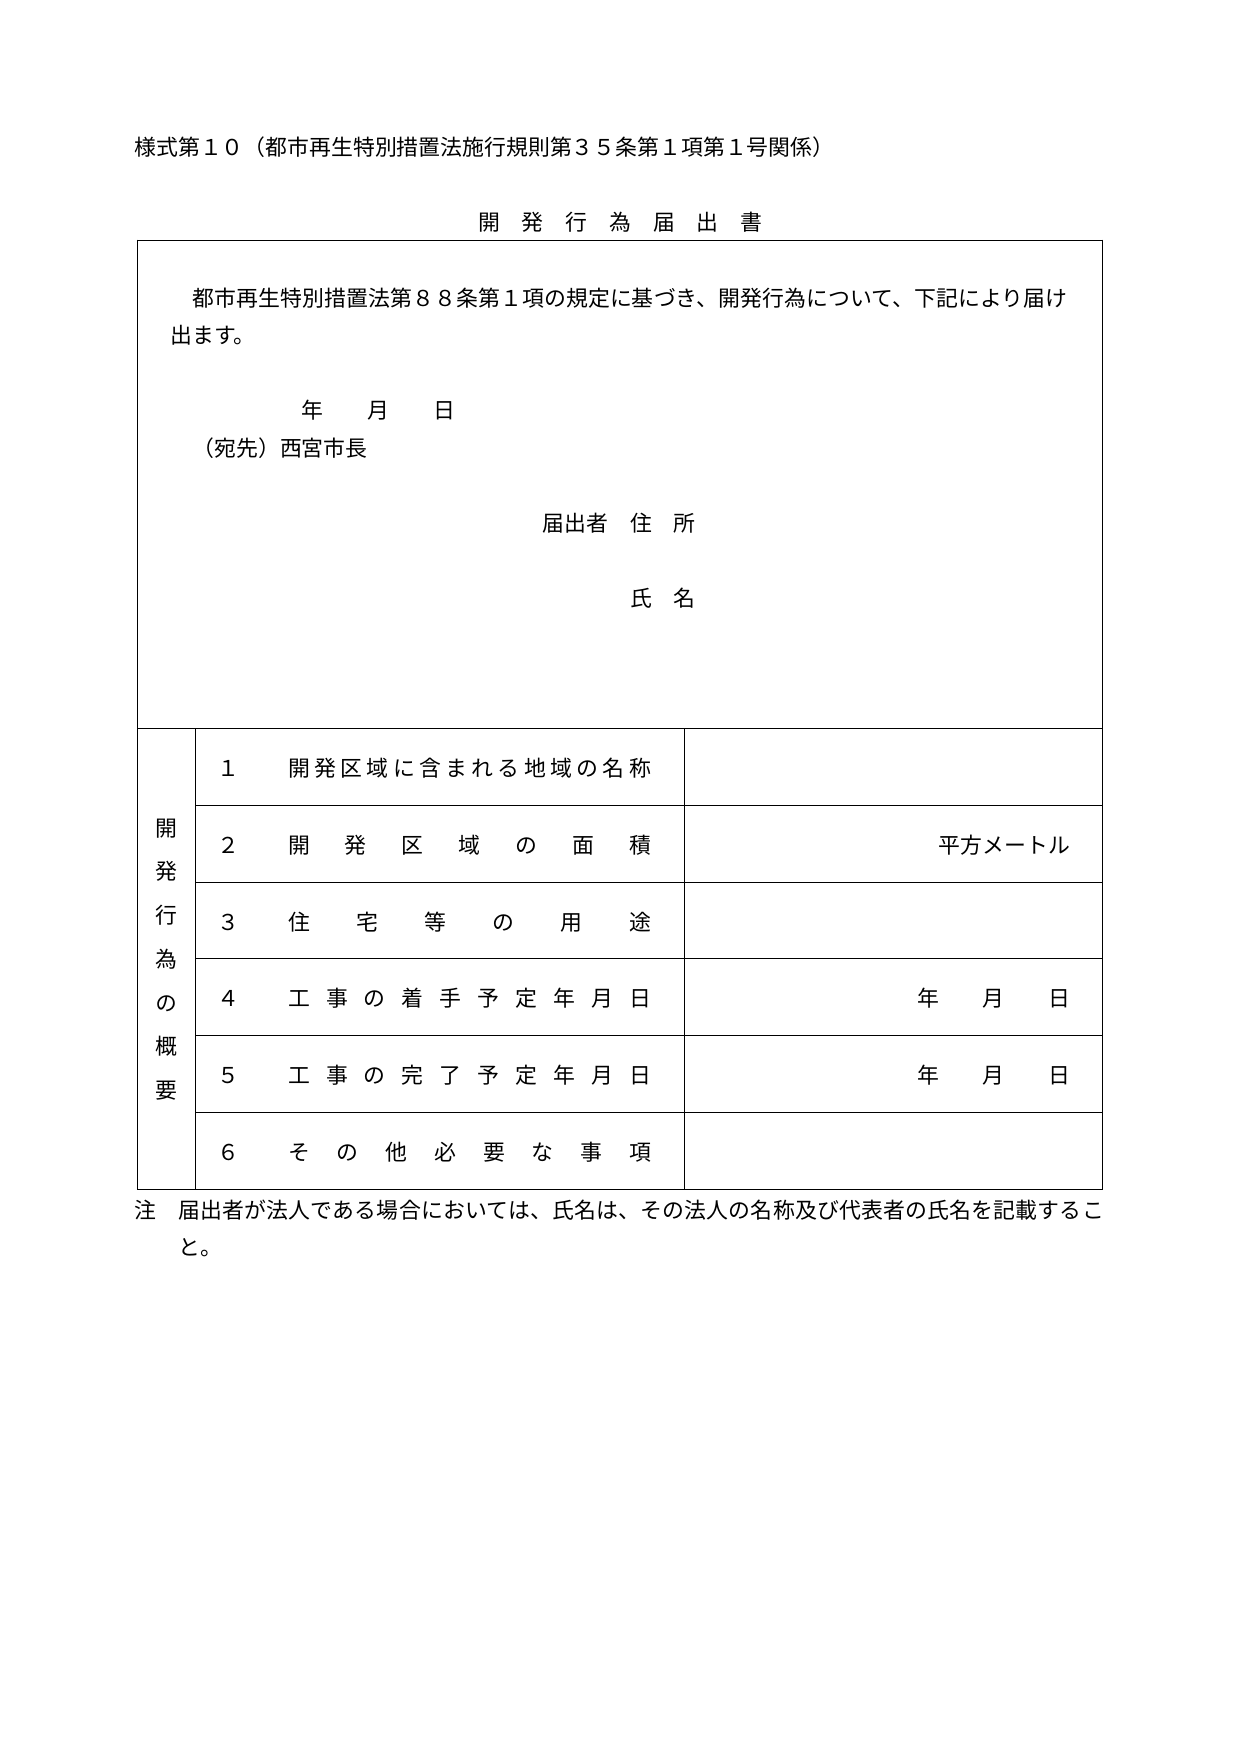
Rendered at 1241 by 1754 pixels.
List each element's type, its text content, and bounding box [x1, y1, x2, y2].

text 様式第１０（都市再生特別措置法施行規則第３５条第１項第１号関係） [134, 127, 1106, 164]
text 注 届出者が法人である場合においては、氏名は、その法人の名称及び代表者の氏名を記載すること。 [134, 1190, 1106, 1265]
table_cell 年 月 日 [685, 959, 1102, 1035]
table_cell ５ [196, 1036, 255, 1112]
table_cell [685, 883, 1102, 958]
table_cell 平方メートル [685, 806, 1102, 882]
table_cell 開 発 行 為 の 概 要 [138, 729, 195, 1189]
table_cell 開発区域の面積 [255, 806, 684, 882]
table_cell 開発区域に含まれる地域の名称 [255, 729, 684, 805]
table_cell ６ [196, 1113, 255, 1189]
table_cell ４ [196, 959, 255, 1035]
table_cell 工事の着手予定年月日 [255, 959, 684, 1035]
table_cell 年 月 日 [685, 1036, 1102, 1112]
table_cell 工事の完了予定年月日 [255, 1036, 684, 1112]
table_cell [685, 1113, 1102, 1189]
table_cell [685, 729, 1102, 805]
table_cell ３ [196, 883, 255, 958]
table_header 都市再生特別措置法第８８条第１項の規定に基づき、開発行為について、下記により届け出ます。 年 月 日 （宛先）西宮市長 届出者 住 所 氏 名 [138, 241, 1102, 728]
table_cell その他必要な事項 [255, 1113, 684, 1189]
text 開 発 行 為 届 出 書 [134, 202, 1106, 239]
table_cell ２ [196, 806, 255, 882]
table_cell 住宅等の用途 [255, 883, 684, 958]
table_cell １ [196, 729, 255, 805]
